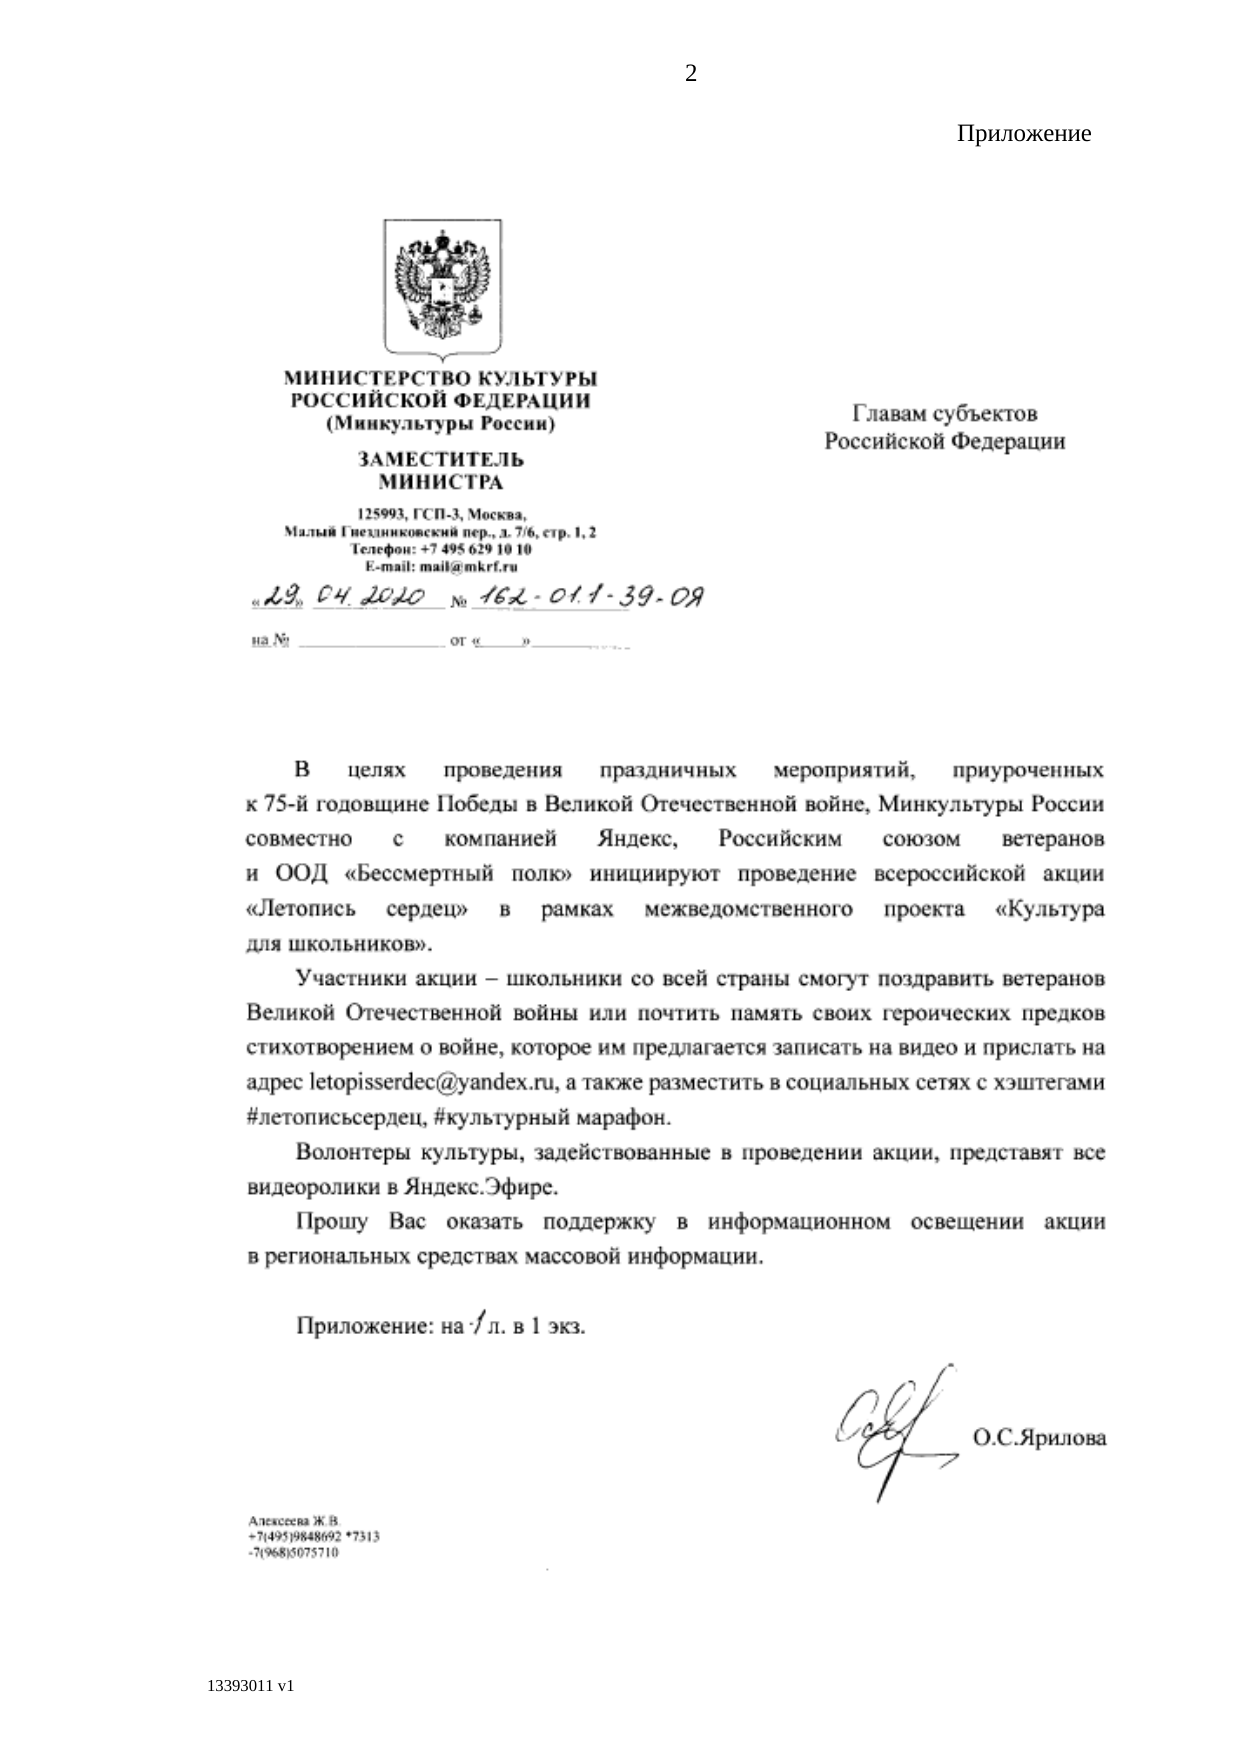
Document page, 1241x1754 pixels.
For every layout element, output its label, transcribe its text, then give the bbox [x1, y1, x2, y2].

picture [206, 204, 1167, 1574]
text Приложение [207, 118, 1175, 147]
